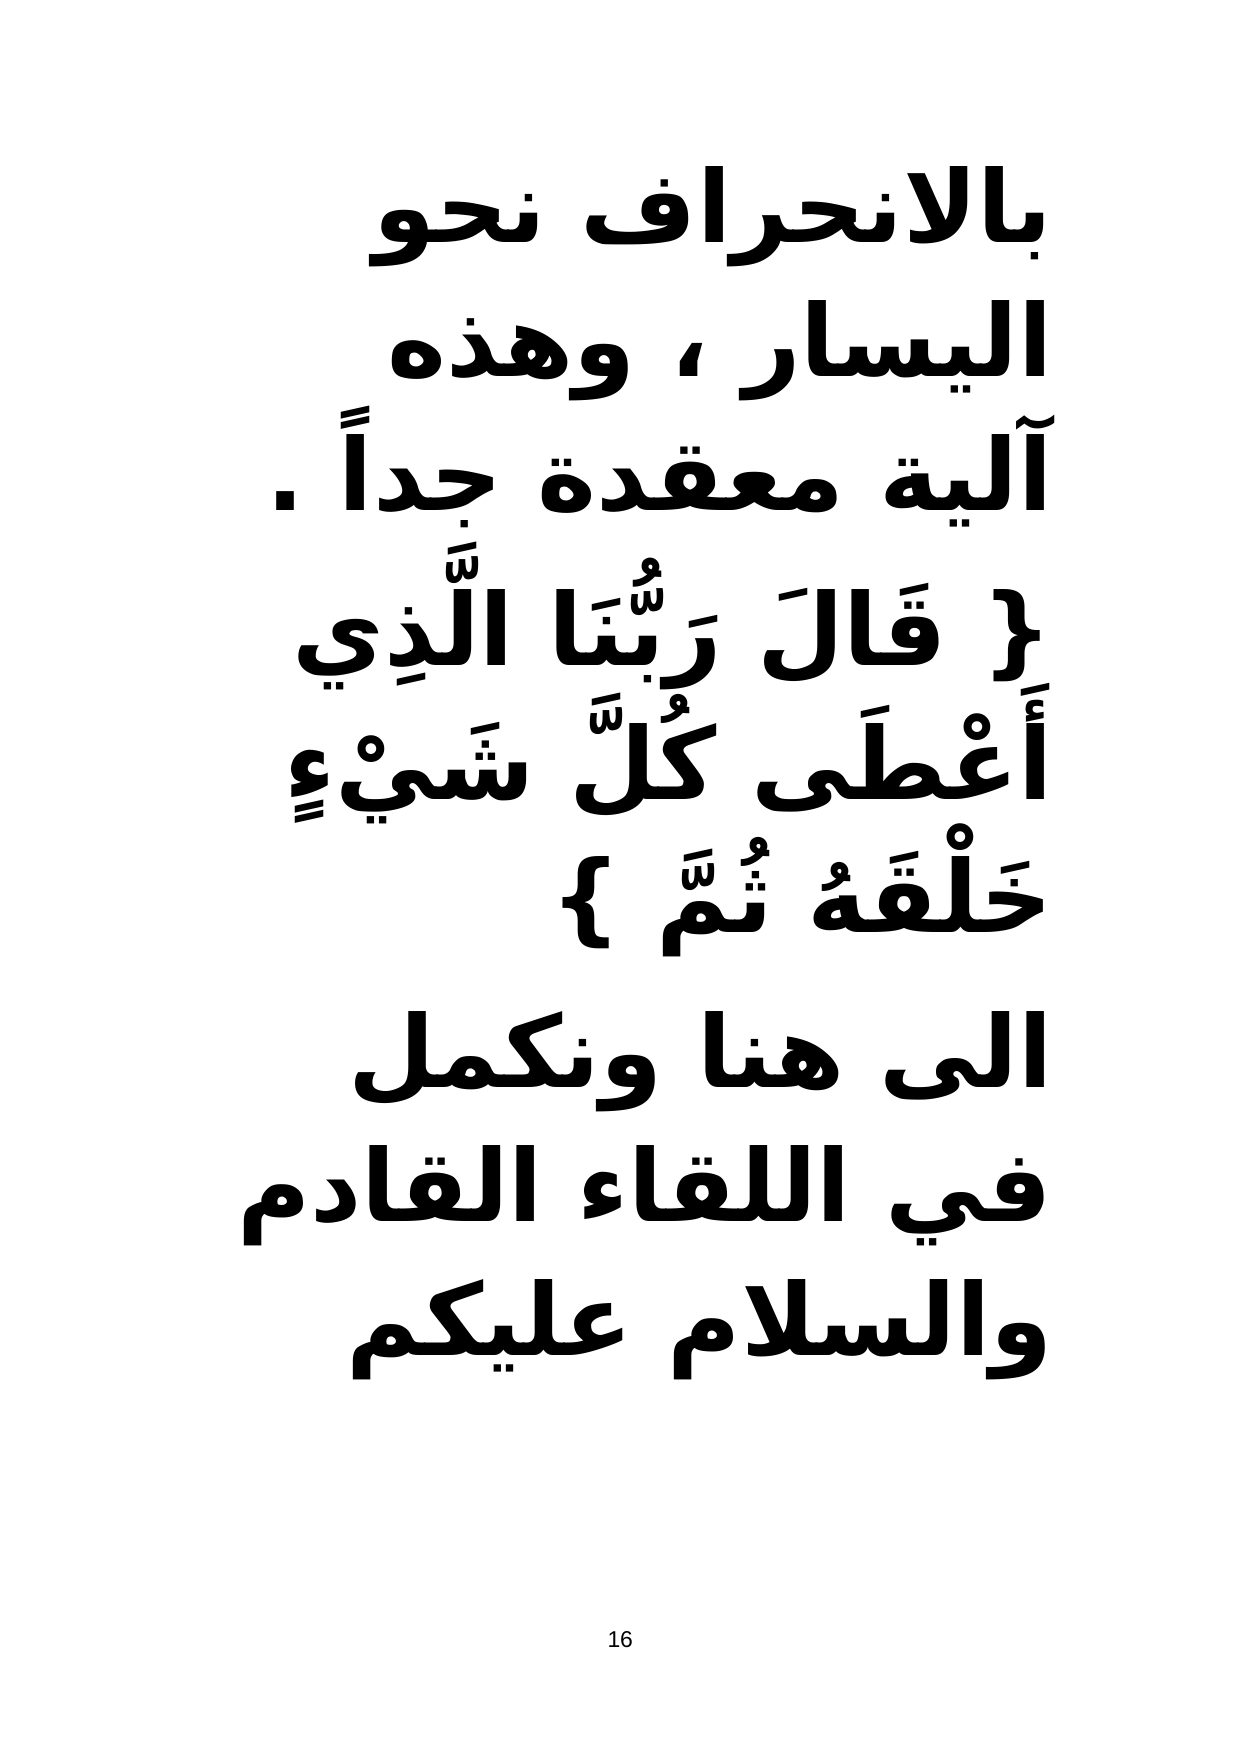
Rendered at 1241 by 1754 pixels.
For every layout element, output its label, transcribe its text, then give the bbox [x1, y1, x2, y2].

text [187, 150, 1053, 534]
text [187, 995, 1053, 1379]
text { قَالَ رَبُّنَا الَّذِي أَعْطَى كُلَّ شَيْءٍ خَلْقَهُ ثُمَّ } [187, 572, 1053, 957]
